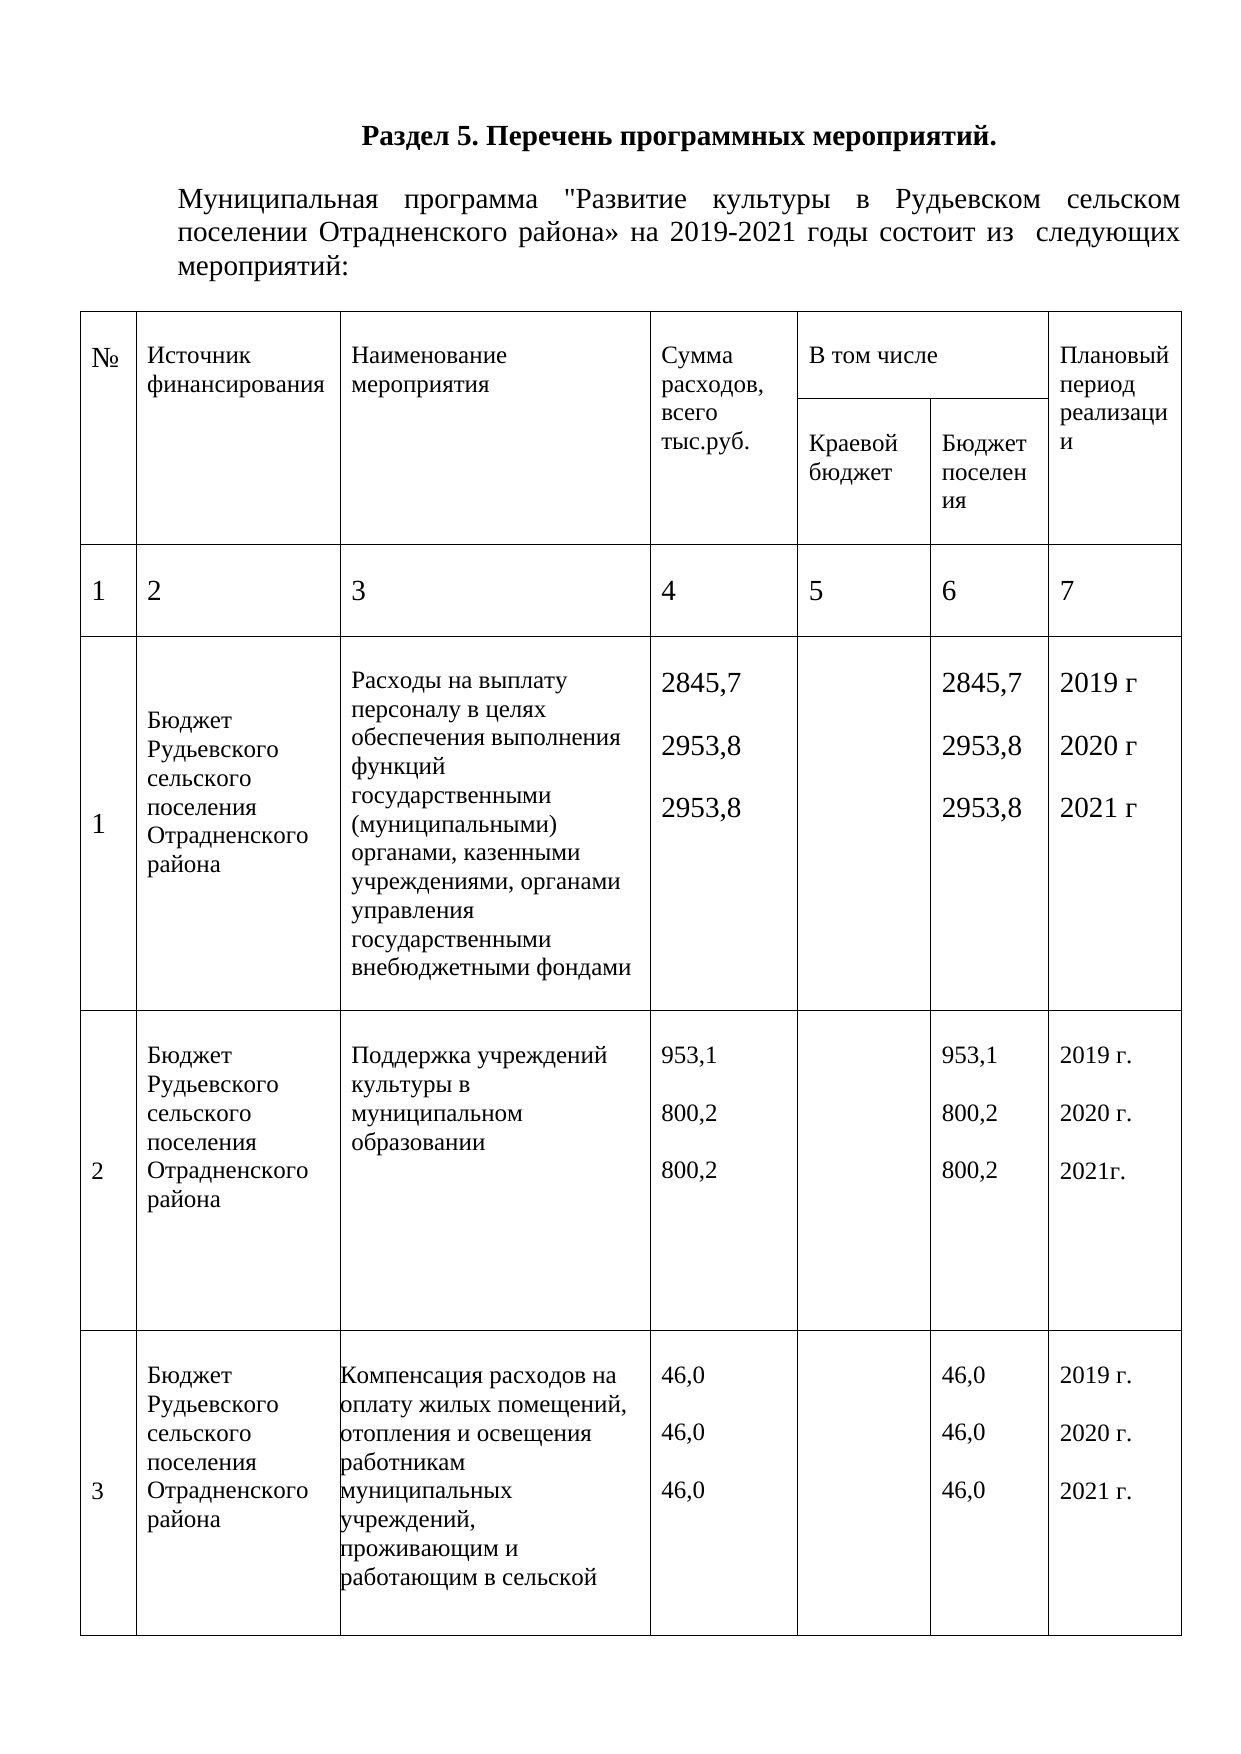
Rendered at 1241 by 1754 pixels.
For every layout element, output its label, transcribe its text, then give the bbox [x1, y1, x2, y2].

table_cell 2019 г. 2020 г. 2021г. [1049, 1011, 1181, 1330]
table_cell 1 [81, 637, 136, 1010]
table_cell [341, 1331, 650, 1635]
table_cell 2 [81, 1011, 136, 1330]
text Раздел 5. Перечень программных мероприятий. [177, 118, 1181, 152]
table_header Сумма расходов, всего тыс.руб. [651, 312, 797, 543]
table_cell 1 [81, 545, 136, 636]
table_cell 953,1 800,2 800,2 [931, 1011, 1048, 1330]
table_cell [1049, 1331, 1181, 1635]
table_cell Поддержка учреждений культуры в муниципальном образовании [341, 1011, 650, 1330]
table_cell 953,1 800,2 800,2 [651, 1011, 797, 1330]
table_cell Краевой бюджет [798, 399, 930, 543]
table_cell Расходы на выплату персоналу в целях обеспечения выполнения функций государственными (муниципальными) органами, казенными учреждениями, органами управления государственными внебюджетными фондами [341, 637, 650, 1010]
table_cell 46,0 46,0 46,0 [651, 1331, 797, 1635]
table_cell [798, 1331, 930, 1635]
table_header № [81, 312, 136, 543]
table_cell 2019 г 2020 г 2021 г [1049, 637, 1181, 1010]
table_cell 5 [798, 545, 930, 636]
table_cell 6 [931, 545, 1048, 636]
table_cell Бюджет Рудьевского сельского поселения Отрадненского района [137, 637, 340, 1010]
table_header Источник финансирования [137, 312, 340, 543]
table_cell 2845,7 2953,8 2953,8 [651, 637, 797, 1010]
table_header В том числе [798, 312, 1048, 398]
table_cell 7 [1049, 545, 1181, 636]
table_cell 3 [81, 1331, 136, 1635]
table_cell [798, 1011, 930, 1330]
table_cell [137, 1331, 340, 1635]
table_cell Бюджет поселения [931, 399, 1048, 543]
table_cell 2 [137, 545, 340, 636]
table_cell 2845,7 2953,8 2953,8 [931, 637, 1048, 1010]
table_cell 3 [341, 545, 650, 636]
table_cell Бюджет Рудьевского сельского поселения Отрадненского района [137, 1011, 340, 1330]
table_header Плановый период реализации [1049, 312, 1181, 543]
table_cell 46,0 46,0 46,0 [931, 1331, 1048, 1635]
table_cell 4 [651, 545, 797, 636]
text Муниципальная программа "Развитие культуры в Рудьевском сельском поселении Отрадненского района» на 2019-2021 годы состоит из следующих мероприятий: [177, 181, 1181, 281]
table_header Наименование мероприятия [341, 312, 650, 543]
table_cell [798, 637, 930, 1010]
